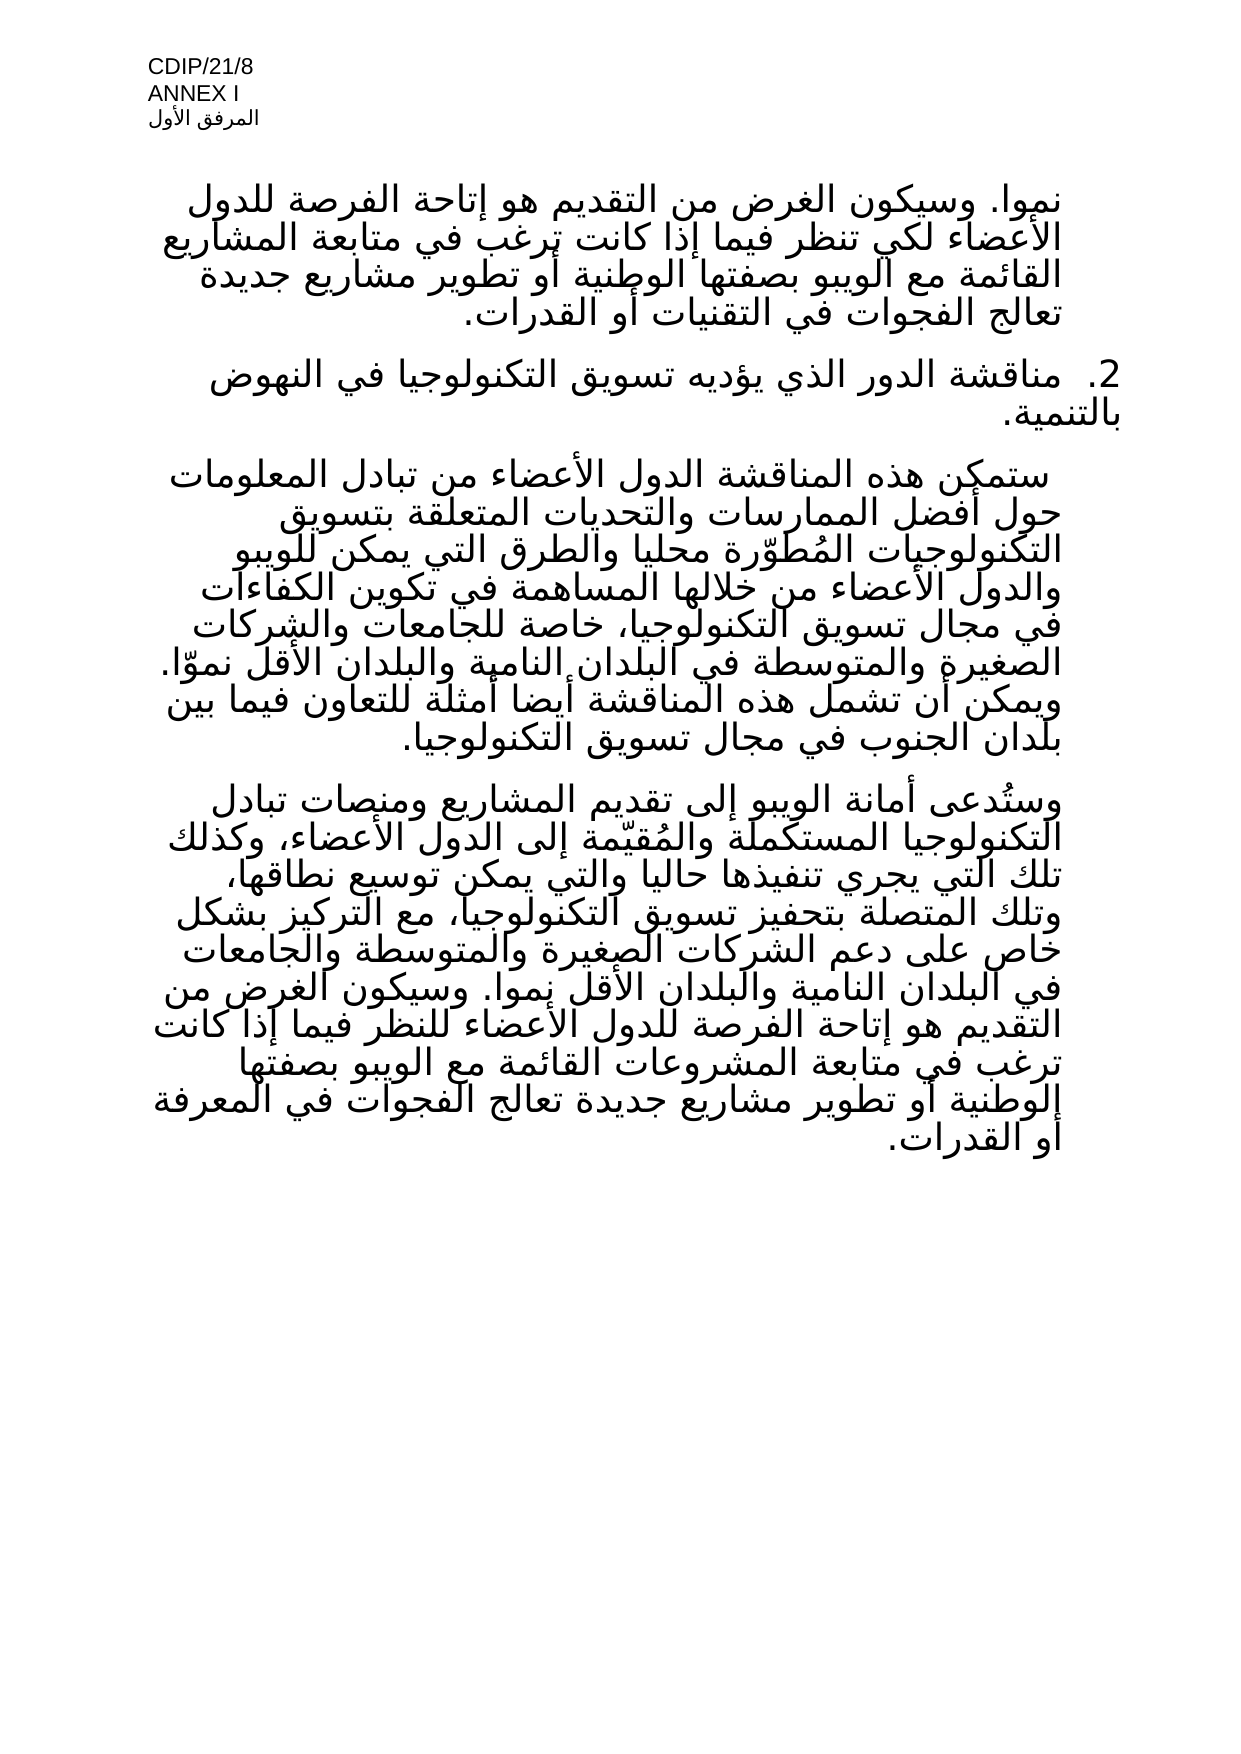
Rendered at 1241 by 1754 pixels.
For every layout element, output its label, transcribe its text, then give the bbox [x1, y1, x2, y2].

text وستُدعى أمانة الويبو إلى تقديم المشاريع ومنصات تبادل التكنولوجيا المستكملة والمُقيّمة إلى الدول الأعضاء، وكذلك تلك التي يجري تنفيذها حاليا والتي يمكن توسيع نطاقها، وتلك المتصلة بتحفيز تسويق التكنولوجيا، مع التركيز بشكل خاص على دعم الشركات الصغيرة والمتوسطة والجامعات في البلدان النامية والبلدان الأقل نموا. وسيكون الغرض من التقديم هو إتاحة الفرصة للدول الأعضاء للنظر فيما إذا كانت ترغب في متابعة المشروعات القائمة مع الويبو بصفتها الوطنية أو تطوير مشاريع جديدة تعالج الفجوات في المعرفة أو القدرات. [148, 782, 1063, 1157]
text ستمكن هذه المناقشة الدول الأعضاء من تبادل المعلومات حول أفضل الممارسات والتحديات المتعلقة بتسويق التكنولوجيات المُطوّرة محليا والطرق التي يمكن للويبو والدول الأعضاء من خلالها المساهمة في تكوين الكفاءات في مجال تسويق التكنولوجيا، خاصة للجامعات والشركات الصغيرة والمتوسطة في البلدان النامية والبلدان الأقل نموّا. ويمكن أن تشمل هذه المناقشة أيضا أمثلة للتعاون فيما بين بلدان الجنوب في مجال تسويق التكنولوجيا. [148, 457, 1063, 757]
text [148, 182, 1063, 332]
text 2. مناقشة الدور الذي يؤديه تسويق التكنولوجيا في النهوض بالتنمية. [148, 357, 1122, 432]
